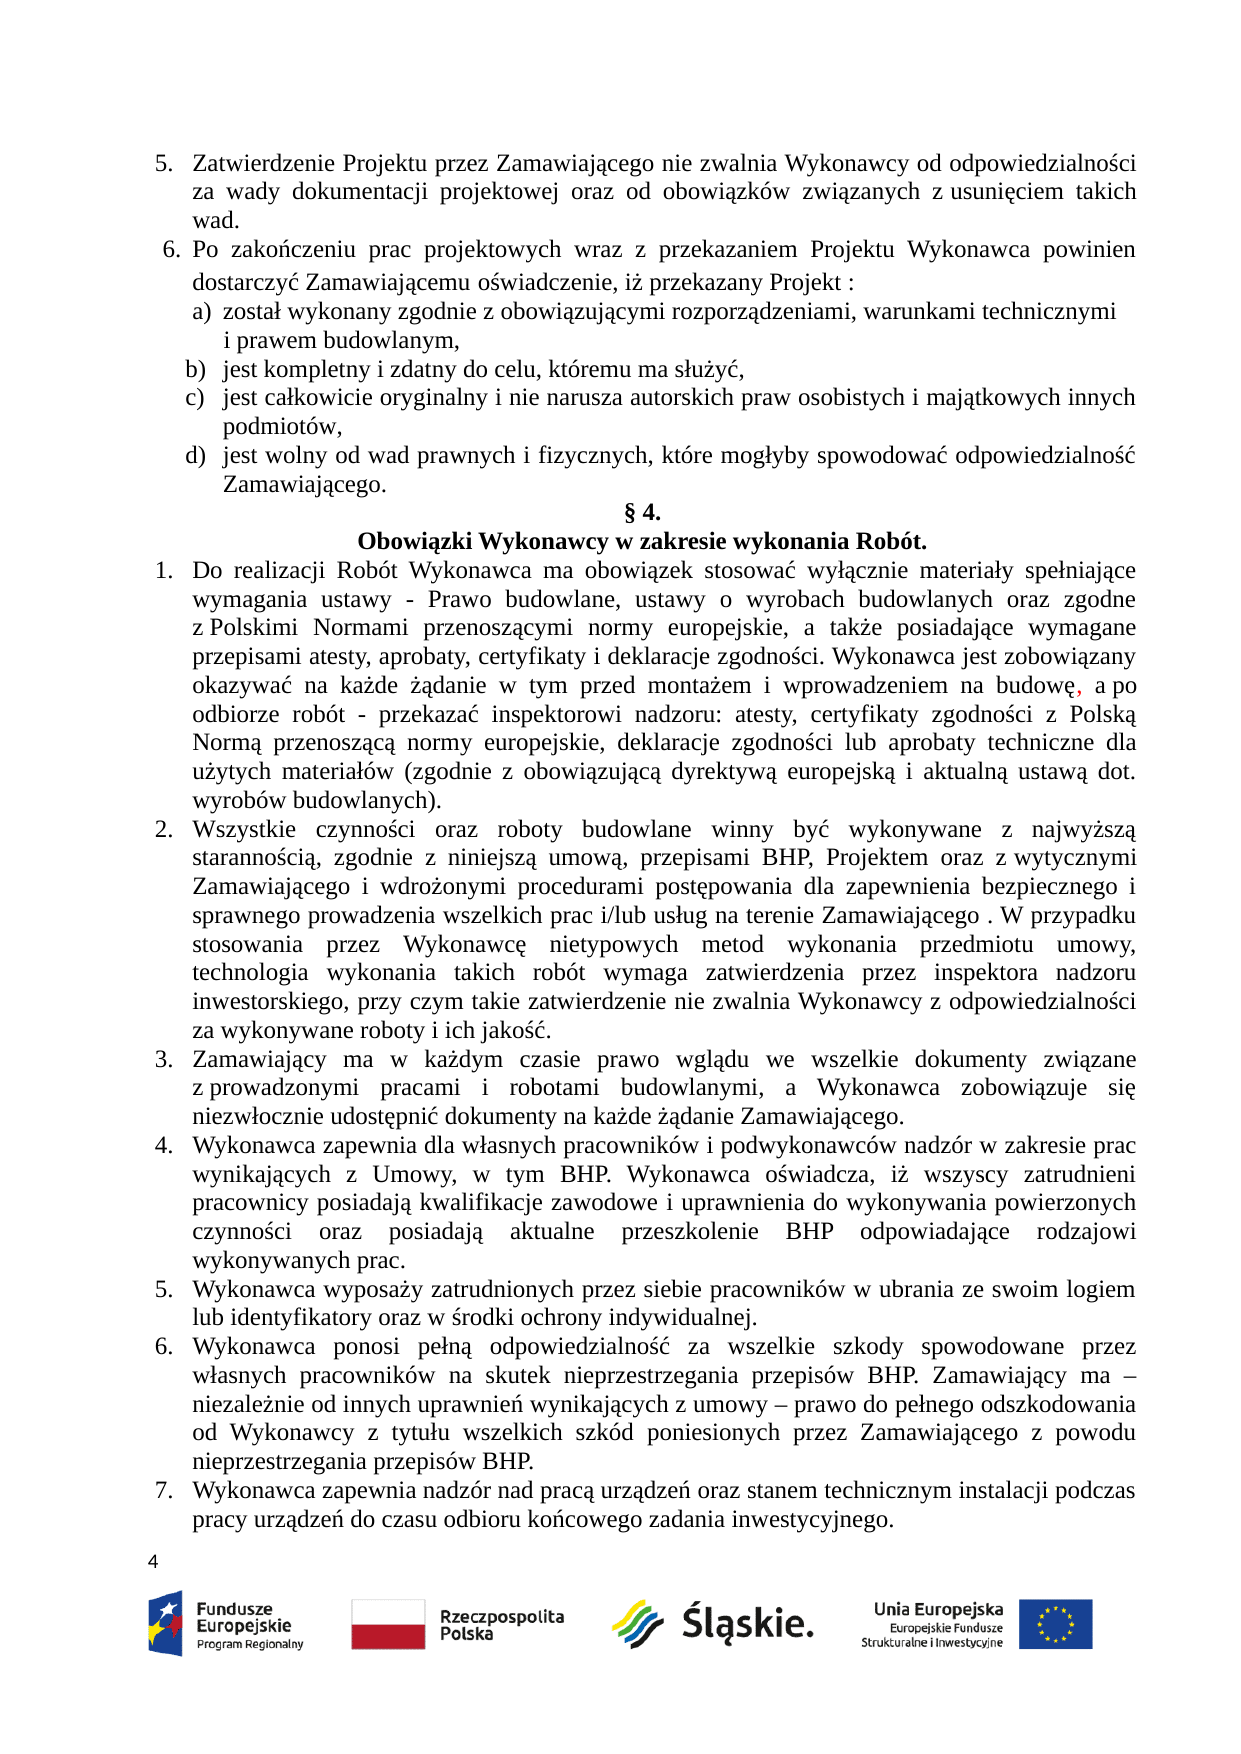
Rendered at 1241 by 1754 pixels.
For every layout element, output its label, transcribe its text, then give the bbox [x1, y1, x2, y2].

picture [147, 1573, 1093, 1681]
list Po zakończeniu prac projektowych wraz z przekazaniem Projektu Wykonawca powinien dostarczyć Zamawiającemu oświadczenie, iż przekazany Projekt : [162, 234, 1137, 296]
list Wszystkie czynności oraz roboty budowlane winny być wykonywane z najwyższą starannością, zgodnie z niniejszą umową, przepisami BHP, Projektem oraz z wytycznymi Zamawiającego i wdrożonymi procedurami postępowania dla zapewnienia bezpiecznego i sprawnego prowadzenia wszelkich prac i/lub usług na terenie Zamawiającego . W przypadku stosowania przez Wykonawcę nietypowych metod wykonania przedmiotu umowy, technologia wykonania takich robót wymaga zatwierdzenia przez inspektora nadzoru inwestorskiego, przy czym takie zatwierdzenie nie zwalnia Wykonawcy z odpowiedzialności za wykonywane roboty i ich jakość. [154, 814, 1137, 1044]
text § 4. [148, 497, 1137, 526]
text i prawem budowlanym, [192, 325, 1137, 354]
list jest kompletny i zdatny do celu, któremu ma służyć, [185, 354, 1137, 382]
list jest całkowicie oryginalny i nie narusza autorskich praw osobistych i majątkowych innych podmiotów, [185, 382, 1137, 440]
list Wykonawca zapewnia dla własnych pracowników i podwykonawców nadzór w zakresie prac wynikających z Umowy, w tym BHP. Wykonawca oświadcza, iż wszyscy zatrudnieni pracownicy posiadają kwalifikacje zawodowe i uprawnienia do wykonywania powierzonych czynności oraz posiadają aktualne przeszkolenie BHP odpowiadające rodzajowi wykonywanych prac. [154, 1130, 1137, 1274]
list Wykonawca zapewnia nadzór nad pracą urządzeń oraz stanem technicznym instalacji podczas pracy urządzeń do czasu odbioru końcowego zadania inwestycyjnego. [154, 1475, 1137, 1532]
list Wykonawca ponosi pełną odpowiedzialność za wszelkie szkody spowodowane przez własnych pracowników na skutek nieprzestrzegania przepisów BHP. Zamawiający ma – niezależnie od innych uprawnień wynikających z umowy – prawo do pełnego odszkodowania od Wykonawcy z tytułu wszelkich szkód poniesionych przez Zamawiającego z powodu nieprzestrzegania przepisów BHP. [154, 1331, 1137, 1475]
list Zamawiający ma w każdym czasie prawo wglądu we wszelkie dokumenty związane z prowadzonymi pracami i robotami budowlanymi, a Wykonawca zobowiązuje się niezwłocznie udostępnić dokumenty na każde żądanie Zamawiającego. [154, 1044, 1137, 1130]
list Zatwierdzenie Projektu przez Zamawiającego nie zwalnia Wykonawcy od odpowiedzialności za wady dokumentacji projektowej oraz od obowiązków związanych z usunięciem takich wad. [154, 148, 1137, 234]
list został wykonany zgodnie z obowiązującymi rozporządzeniami, warunkami technicznymi [192, 296, 1137, 325]
text Obowiązki Wykonawcy w zakresie wykonania Robót. [148, 526, 1137, 555]
list Do realizacji Robót Wykonawca ma obowiązek stosować wyłącznie materiały spełniające wymagania ustawy - Prawo budowlane, ustawy o wyrobach budowlanych oraz zgodne z Polskimi Normami przenoszącymi normy europejskie, a także posiadające wymagane przepisami atesty, aprobaty, certyfikaty i deklaracje zgodności. Wykonawca jest zobowiązany okazywać na każde żądanie w tym przed montażem i wprowadzeniem na budowę, a po odbiorze robót - przekazać inspektorowi nadzoru: atesty, certyfikaty zgodności z Polską Normą przenoszącą normy europejskie, deklaracje zgodności lub aprobaty techniczne dla użytych materiałów (zgodnie z obowiązującą dyrektywą europejską i aktualną ustawą dot. wyrobów budowlanych). [154, 555, 1137, 814]
list Wykonawca wyposaży zatrudnionych przez siebie pracowników w ubrania ze swoim logiem lub identyfikatory oraz w środki ochrony indywidualnej. [154, 1274, 1137, 1331]
list jest wolny od wad prawnych i fizycznych, które mogłyby spowodować odpowiedzialność Zamawiającego. [185, 440, 1137, 497]
